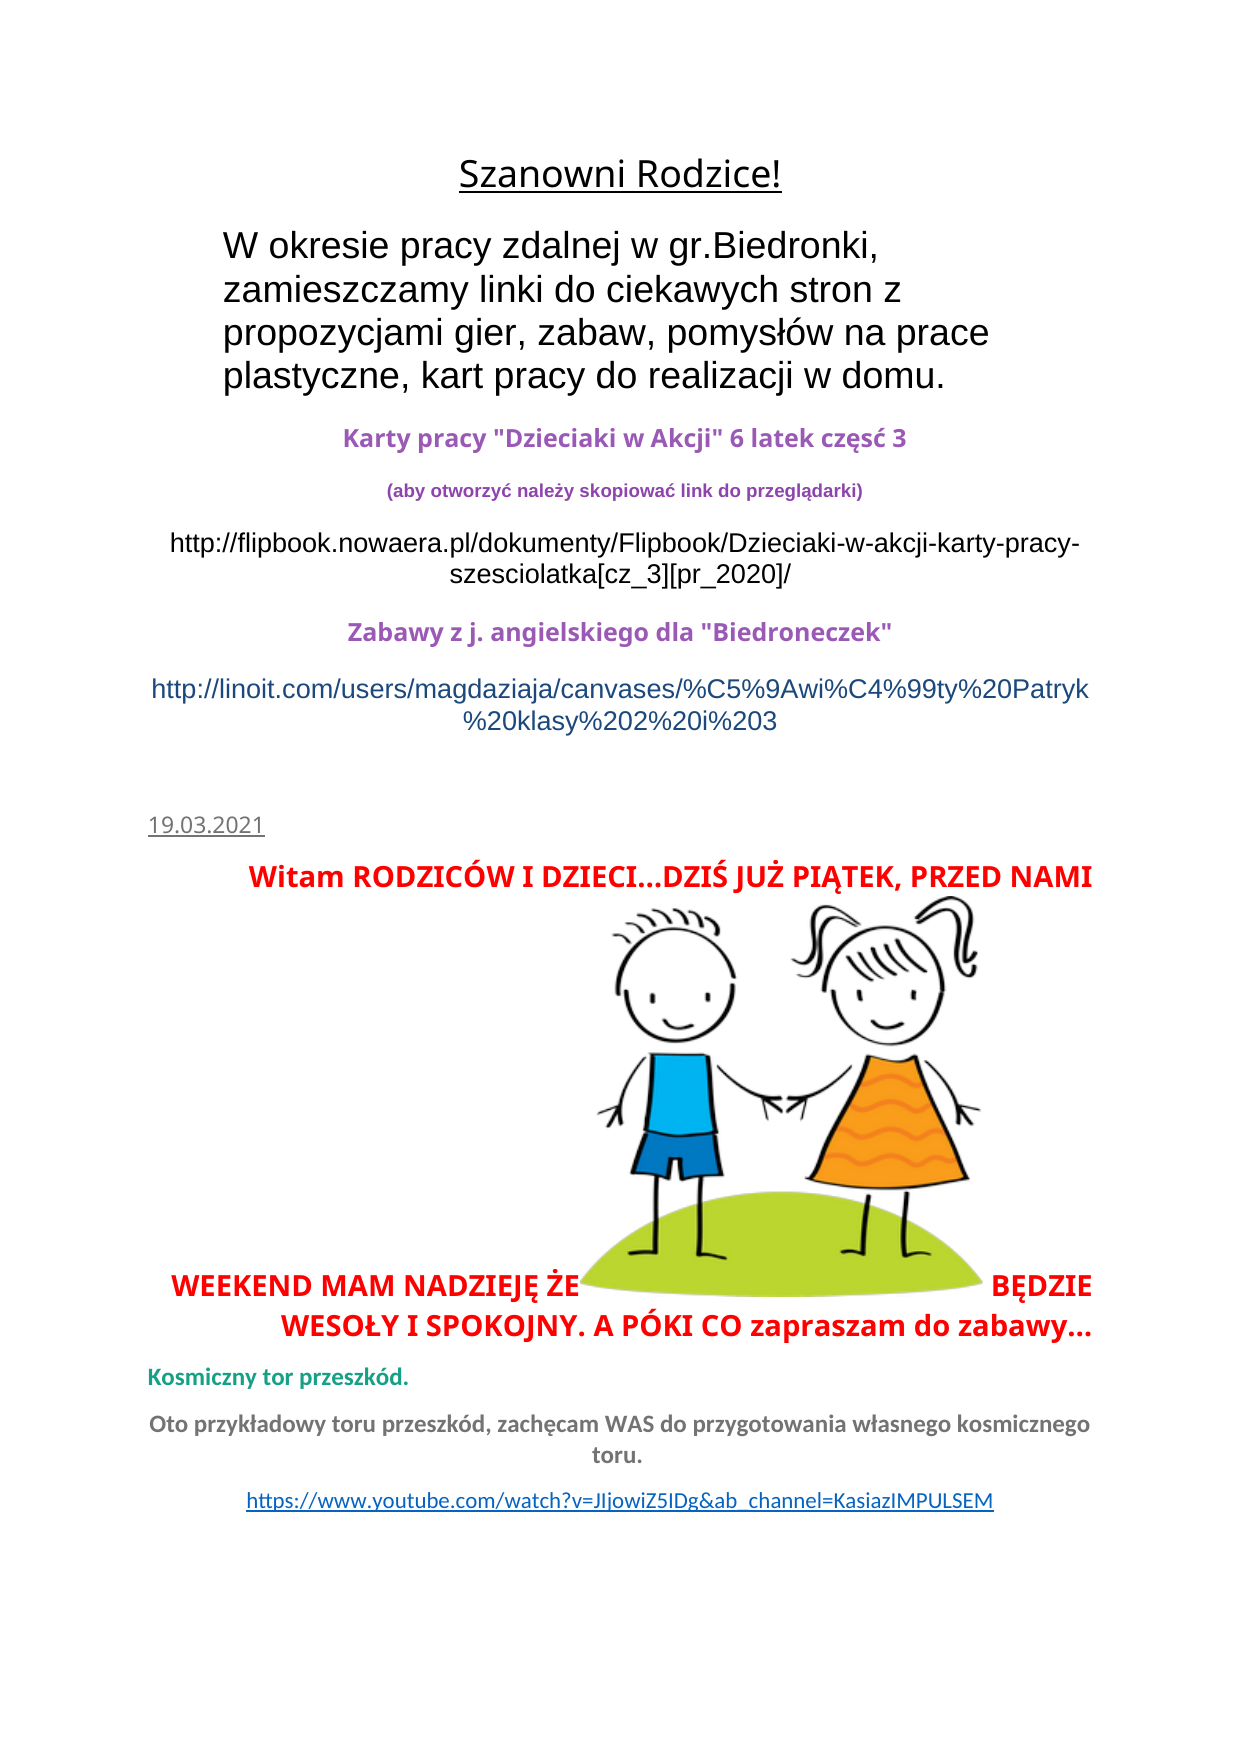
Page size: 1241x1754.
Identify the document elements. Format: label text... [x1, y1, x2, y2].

text Oto przykładowy toru przeszkód, zachęcam WAS do przygotowania własnego kosmicznego toru. [148, 1408, 1093, 1469]
text Karty pracy "Dzieciaki w Akcji" 6 latek częsć 3 [148, 421, 1093, 455]
text 19.03.2021 [148, 809, 1093, 840]
text Kosmiczny tor przeszkód. [148, 1361, 1093, 1392]
text Szanowni Rodzice! [148, 148, 1093, 199]
text https://www.youtube.com/watch?v=JIjowiZ5IDg&ab_channel=KasiazIMPULSEM [148, 1486, 1093, 1514]
picture [579, 896, 983, 1297]
text Zabawy z j. angielskiego dla "Biedroneczek" [148, 614, 1093, 648]
text W okresie pracy zdalnej w gr.Biedronki, zamieszczamy linki do ciekawych stron z propozycjami gier, zabaw, pomysłów na prace plastyczne, kart pracy do realizacji w domu. [223, 224, 1093, 396]
text http://flipbook.nowaera.pl/dokumenty/Flipbook/Dzieciaki-w-akcji-karty-pracy-szesciolatka[cz_3][pr_2020]/ [148, 527, 1093, 589]
text (aby otworzyć należy skopiować link do przeglądarki) [148, 480, 1093, 502]
text http://linoit.com/users/magdaziaja/canvases/%C5%9Awi%C4%99ty%20Patryk%20klasy%202%20i%203 [148, 673, 1093, 736]
